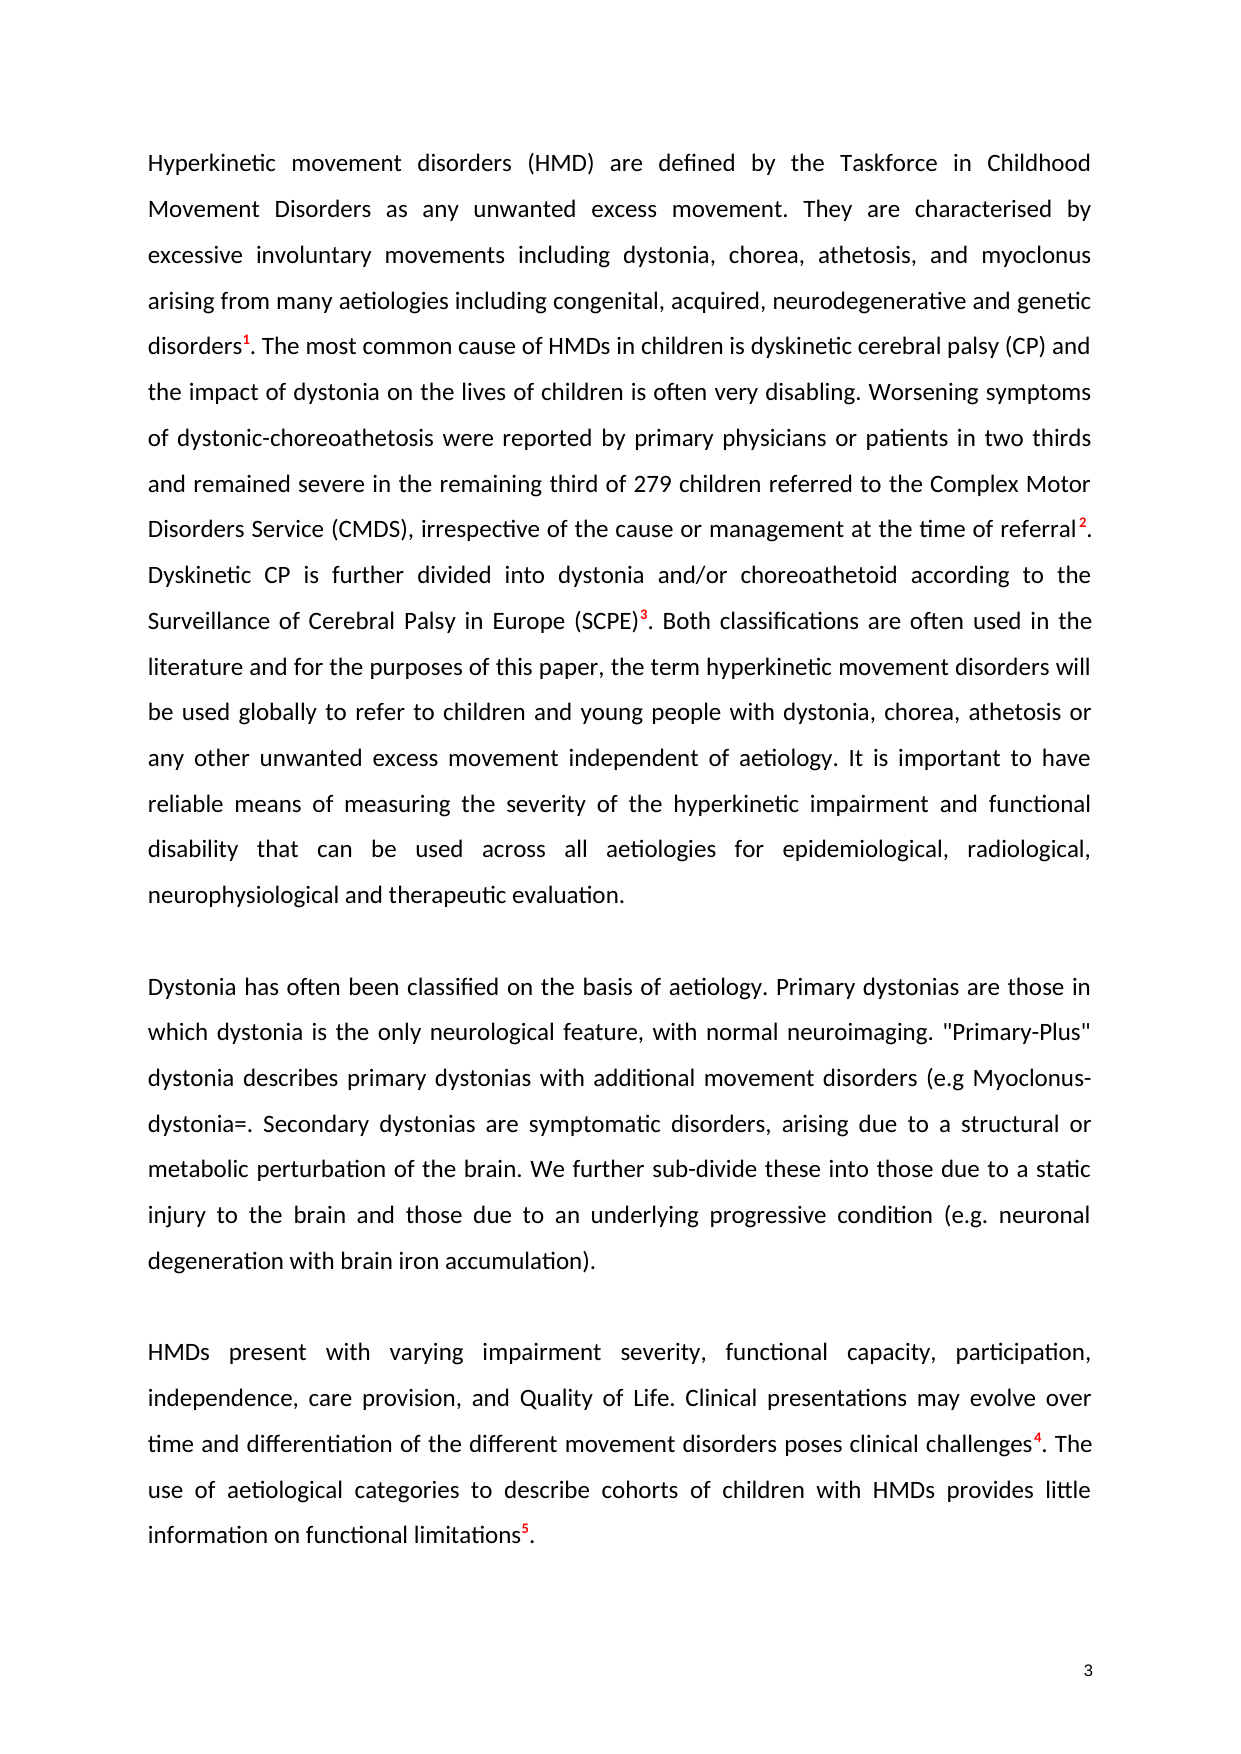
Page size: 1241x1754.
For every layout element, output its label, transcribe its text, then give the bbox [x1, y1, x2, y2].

text Hyperkinetic movement disorders (HMD) are defined by the Taskforce in Childhood Movement Disorders as any unwanted excess movement. They are characterised by excessive involuntary movements including dystonia, chorea, athetosis, and myoclonus arising from many aetiologies including congenital, acquired, neurodegenerative and genetic disorders1. The most common cause of HMDs in children is dyskinetic cerebral palsy (CP) and the impact of dystonia on the lives of children is often very disabling. Worsening symptoms of dystonic-choreoathetosis were reported by primary physicians or patients in two thirds and remained severe in the remaining third of 279 children referred to the Complex Motor Disorders Service (CMDS), irrespective of the cause or management at the time of referral2. Dyskinetic CP is further divided into dystonia and/or choreoathetoid according to the Surveillance of Cerebral Palsy in Europe (SCPE)3. Both classifications are often used in the literature and for the purposes of this paper, the term hyperkinetic movement disorders will be used globally to refer to children and young people with dystonia, chorea, athetosis or any other unwanted excess movement independent of aetiology. It is important to have reliable means of measuring the severity of the hyperkinetic impairment and functional disability that can be used across all aetiologies for epidemiological, radiological, neurophysiological and therapeutic evaluation. [148, 148, 1093, 910]
text HMDs present with varying impairment severity, functional capacity, participation, independence, care provision, and Quality of Life. Clinical presentations may evolve over time and differentiation of the different movement disorders poses clinical challenges4. The use of aetiological categories to describe cohorts of children with HMDs provides little information on functional limitations5. [148, 1337, 1093, 1550]
text Dystonia has often been classified on the basis of aetiology. Primary dystonias are those in which dystonia is the only neurological feature, with normal neuroimaging. "Primary-Plus" dystonia describes primary dystonias with additional movement disorders (e.g Myoclonus-dystonia=. Secondary dystonias are symptomatic disorders, arising due to a structural or metabolic perturbation of the brain. We further sub-divide these into those due to a static injury to the brain and those due to an underlying progressive condition (e.g. neuronal degeneration with brain iron accumulation). [148, 971, 1093, 1276]
